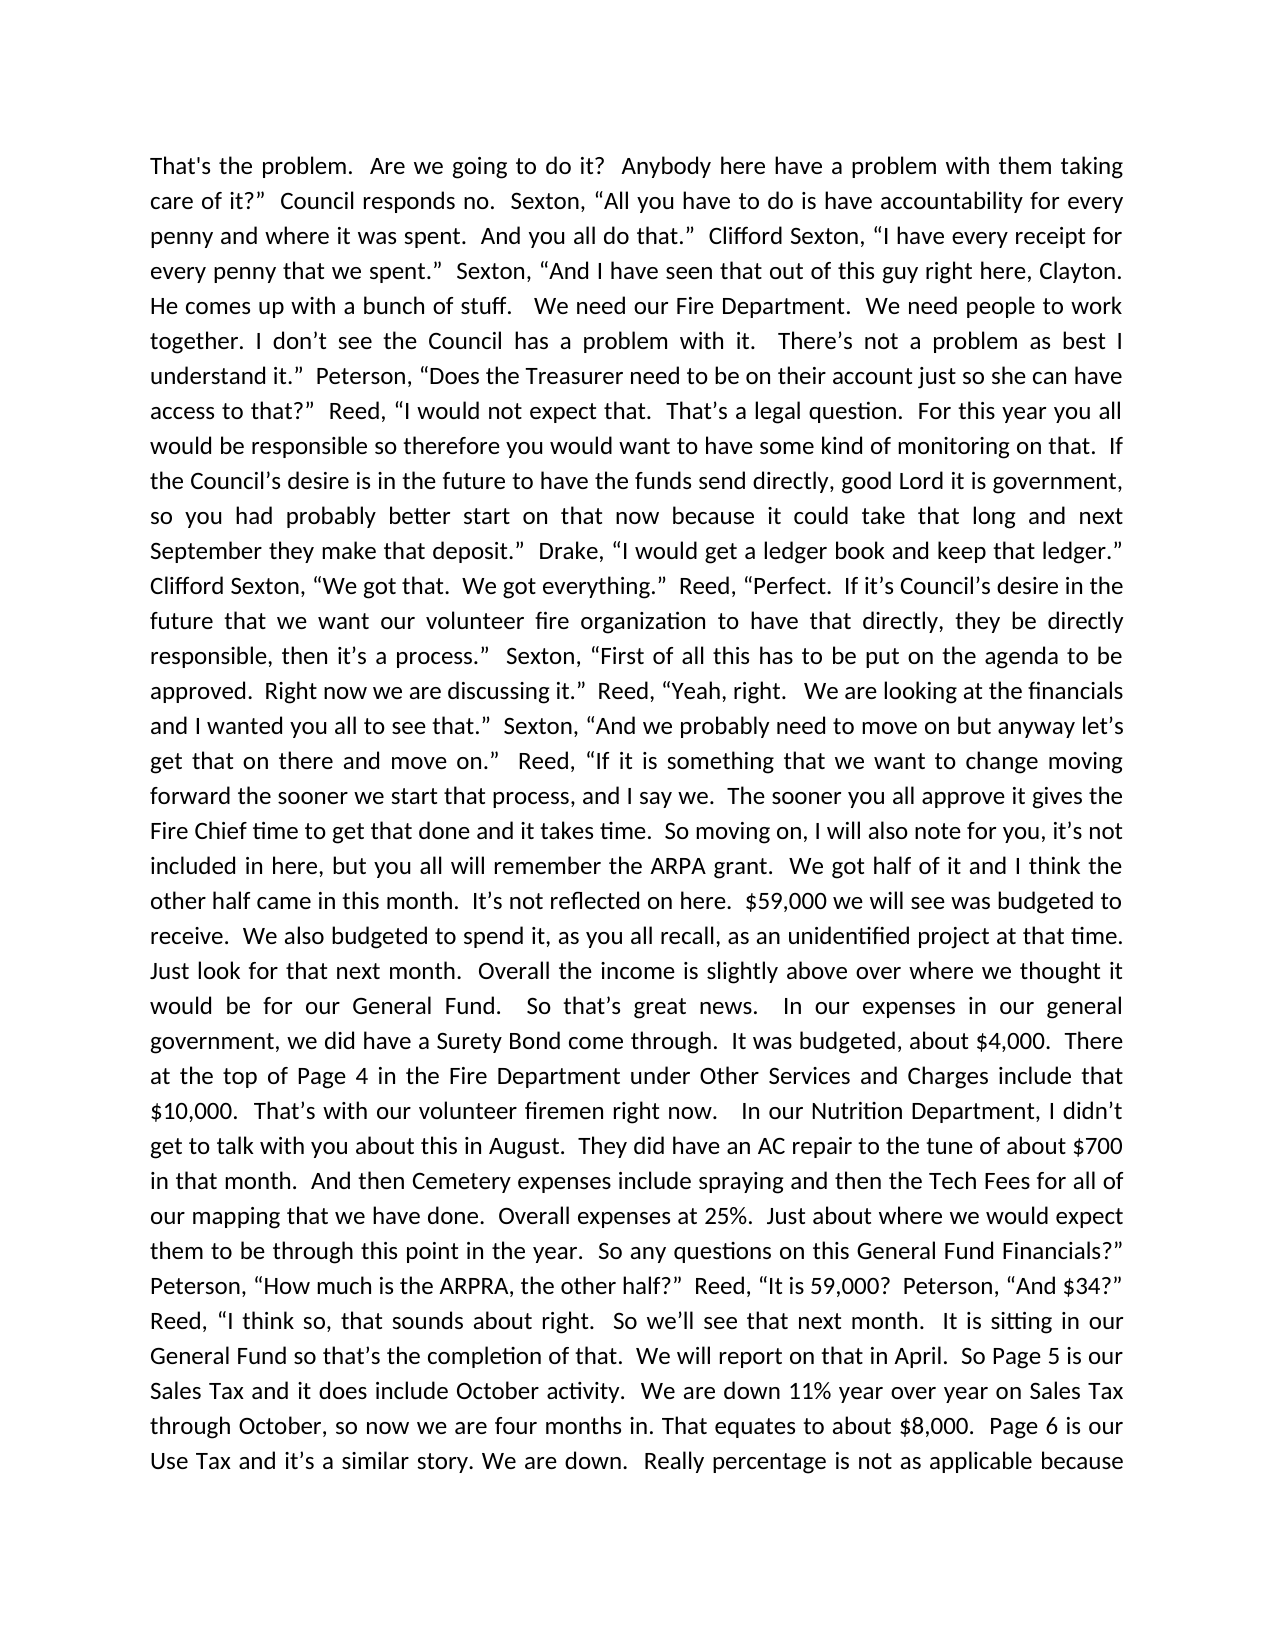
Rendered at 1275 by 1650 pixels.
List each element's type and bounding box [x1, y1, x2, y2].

text [150, 150, 1125, 1476]
